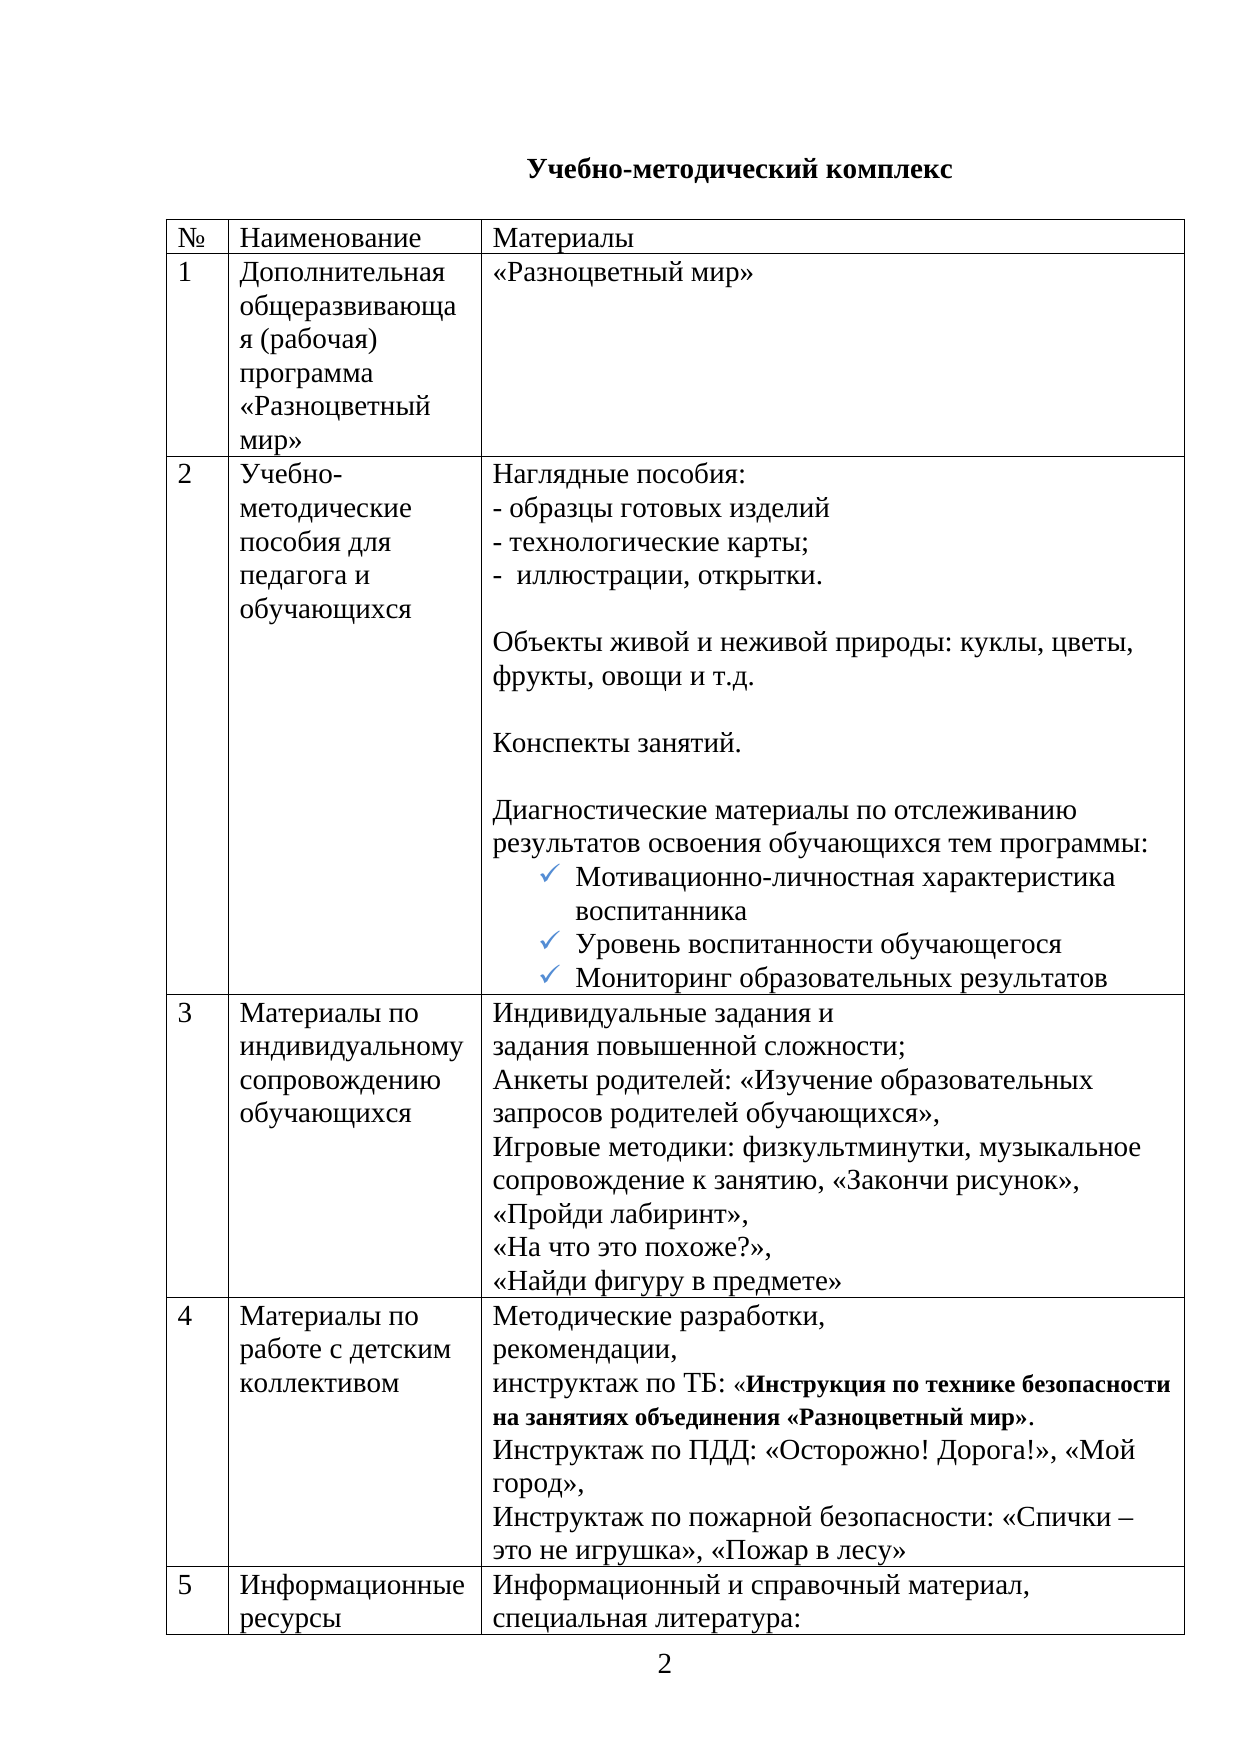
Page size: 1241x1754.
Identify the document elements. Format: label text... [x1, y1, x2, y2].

table_cell 1 [167, 254, 228, 456]
table_cell Дополнительная общеразвивающая (рабочая) программа «Разноцветный мир» [229, 254, 481, 456]
table_header № [167, 220, 228, 253]
table_cell 3 [167, 995, 228, 1297]
table_cell Материалы по работе с детским коллективом [229, 1298, 481, 1566]
table_cell Учебно-методические пособия для педагога и обучающихся [229, 457, 481, 994]
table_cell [482, 1567, 1184, 1634]
table_cell 2 [167, 457, 228, 994]
table_header Материалы [482, 220, 1184, 253]
table_cell 5 [167, 1567, 228, 1634]
table_cell 4 [167, 1298, 228, 1566]
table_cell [229, 1567, 481, 1634]
table_cell Индивидуальные задания и задания повышенной сложности; Анкеты родителей: «Изучение образовательных запросов родителей обучающихся», Игровые методики: физкультминутки, музыкальное сопровождение к занятию, «Закончи рисунок», «Пройди лабиринт», «На что это похоже?», «Найди фигуру в предмете» [482, 995, 1184, 1297]
text Учебно-методический комплекс [327, 152, 1152, 185]
table_header Наименование [229, 220, 481, 253]
table_cell Методические разработки, рекомендации, инструктаж по ТБ: «Инструкция по технике безопасности на занятиях объединения «Разноцветный мир». Инструктаж по ПДД: «Осторожно! Дорога!», «Мой город», Инструктаж по пожарной безопасности: «Спички – это не игрушка», «Пожар в лесу» [482, 1298, 1184, 1566]
table_cell Наглядные пособия: - образцы готовых изделий - технологические карты; - иллюстрации, открытки. Объекты живой и неживой природы: куклы, цветы, фрукты, овощи и т.д. Конспекты занятий. Диагностические материалы по отслеживанию результатов освоения обучающихся тем программы: Мотивационно-личностная характеристика воспитанника Уровень воспитанности обучающегося Мониторинг образовательных результатов [482, 457, 1184, 994]
table_cell Материалы по индивидуальному сопровождению обучающихся [229, 995, 481, 1297]
table_cell «Разноцветный мир» [482, 254, 1184, 456]
